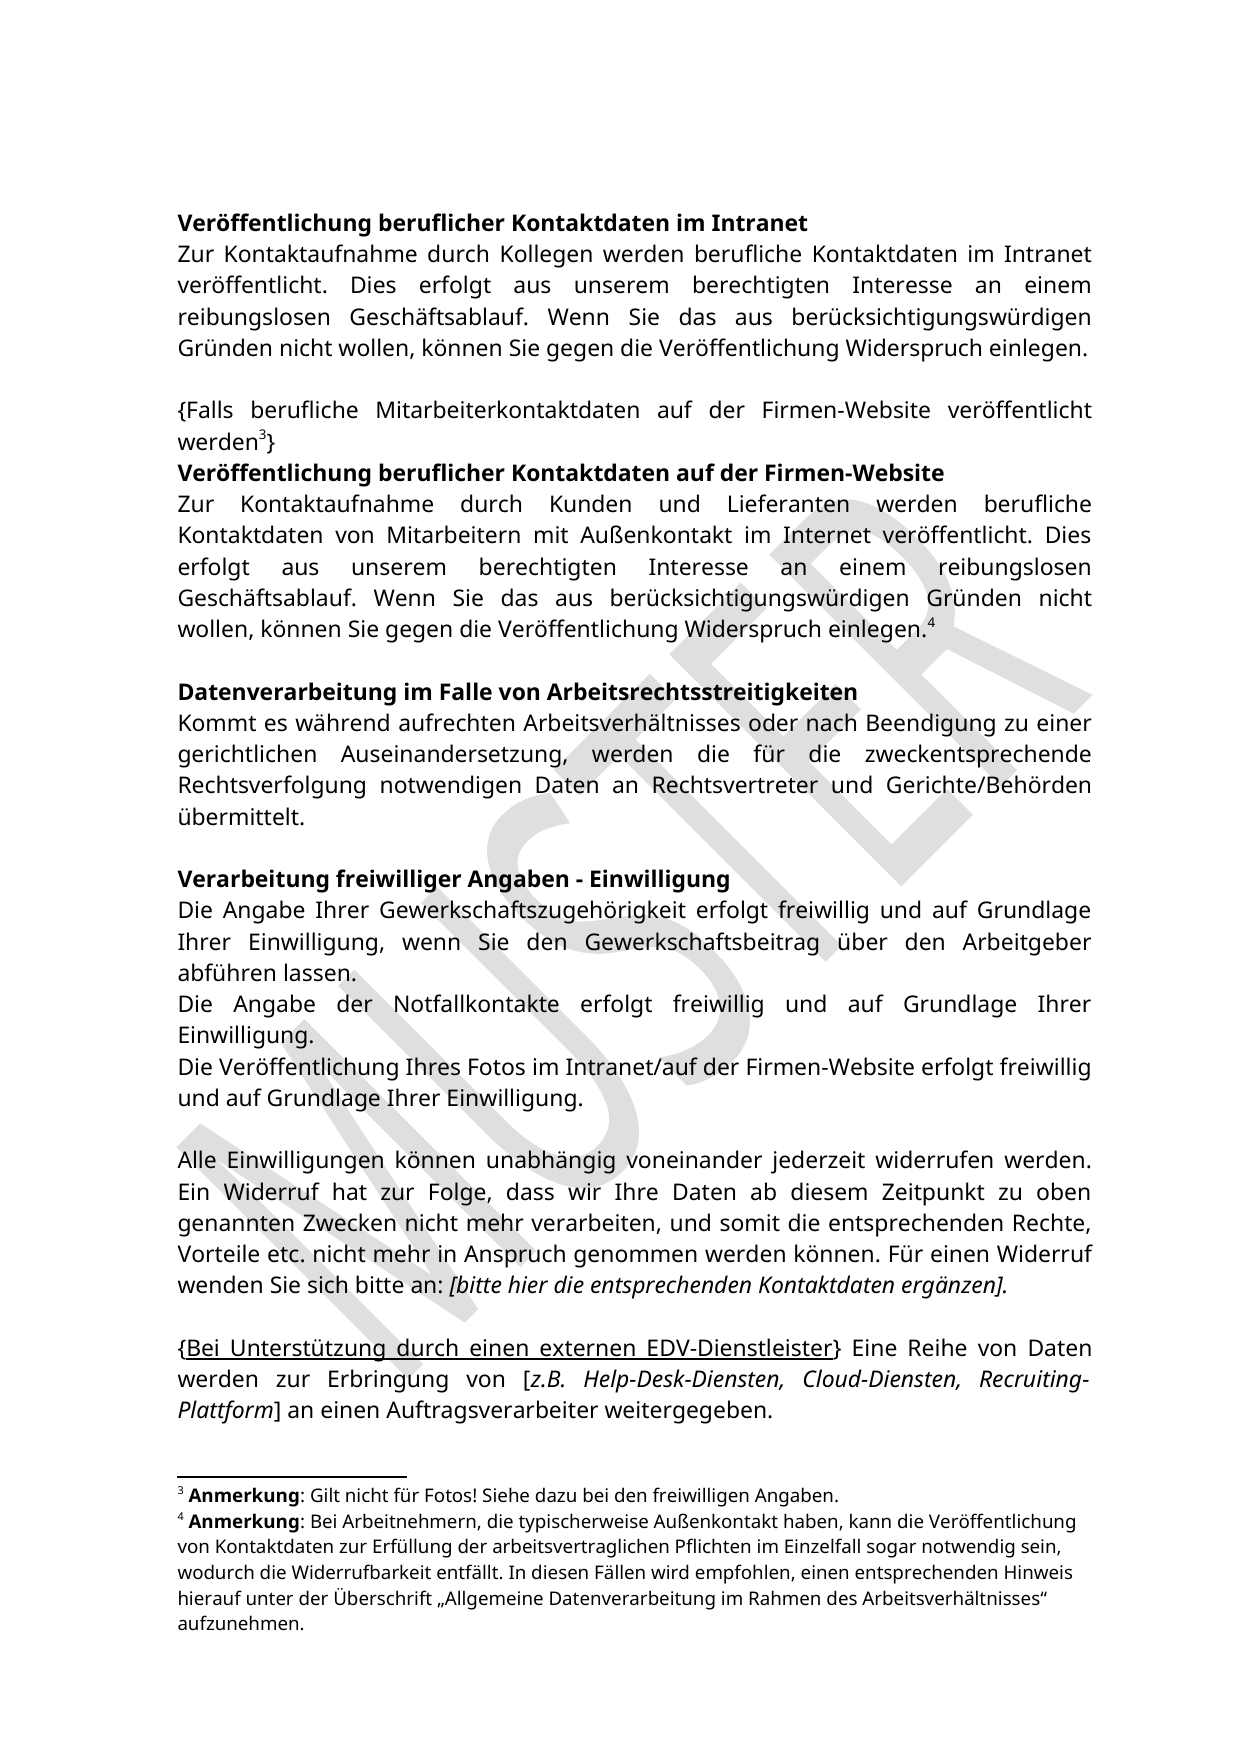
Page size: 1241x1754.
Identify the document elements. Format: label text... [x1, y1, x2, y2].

text Die Angabe der Notfallkontakte erfolgt freiwillig und auf Grundlage Ihrer Einwilligung. [177, 988, 1092, 1051]
text Zur Kontaktaufnahme durch Kunden und Lieferanten werden berufliche Kontaktdaten von Mitarbeitern mit Außenkontakt im Internet veröffentlicht. Dies erfolgt aus unserem berechtigten Interesse an einem reibungslosen Geschäftsablauf. Wenn Sie das aus berücksichtigungswürdigen Gründen nicht wollen, können Sie gegen die Veröffentlichung Widerspruch einlegen. [177, 488, 1092, 644]
text Kommt es während aufrechten Arbeitsverhältnisses oder nach Beendigung zu einer gerichtlichen Auseinandersetzung, werden die für die zweckentsprechende Rechtsverfolgung notwendigen Daten an Rechtsvertreter und Gerichte/Behörden übermittelt. [177, 707, 1092, 832]
text {Bei Unterstützung durch einen externen EDV-Dienstleister} Eine Reihe von Daten werden zur Erbringung von [z.B. Help-Desk-Diensten, Cloud-Diensten, Recruiting-Plattform] an einen Auftragsverarbeiter weitergegeben. [177, 1332, 1092, 1426]
text Verarbeitung freiwilliger Angaben - Einwilligung [177, 863, 1092, 894]
text Zur Kontaktaufnahme durch Kollegen werden berufliche Kontaktdaten im Intranet veröffentlicht. Dies erfolgt aus unserem berechtigten Interesse an einem reibungslosen Geschäftsablauf. Wenn Sie das aus berücksichtigungswürdigen Gründen nicht wollen, können Sie gegen die Veröffentlichung Widerspruch einlegen. [177, 238, 1092, 363]
text Die Angabe Ihrer Gewerkschaftszugehörigkeit erfolgt freiwillig und auf Grundlage Ihrer Einwilligung, wenn Sie den Gewerkschaftsbeitrag über den Arbeitgeber abführen lassen. [177, 894, 1092, 988]
text Die Veröffentlichung Ihres Fotos im Intranet/auf der Firmen-Website erfolgt freiwillig und auf Grundlage Ihrer Einwilligung. [177, 1051, 1092, 1113]
text {Falls berufliche Mitarbeiterkontaktdaten auf der Firmen-Website veröffentlicht werden} [177, 394, 1092, 457]
text Veröffentlichung beruflicher Kontaktdaten auf der Firmen-Website [177, 457, 1092, 488]
text Veröffentlichung beruflicher Kontaktdaten im Intranet [177, 207, 1092, 238]
text Datenverarbeitung im Falle von Arbeitsrechtsstreitigkeiten [177, 676, 1092, 707]
text Alle Einwilligungen können unabhängig voneinander jederzeit widerrufen werden. Ein Widerruf hat zur Folge, dass wir Ihre Daten ab diesem Zeitpunkt zu oben genannten Zwecken nicht mehr verarbeiten, und somit die entsprechenden Rechte, Vorteile etc. nicht mehr in Anspruch genommen werden können. Für einen Widerruf wenden Sie sich bitte an: [bitte hier die entsprechenden Kontaktdaten ergänzen]. [177, 1144, 1092, 1301]
